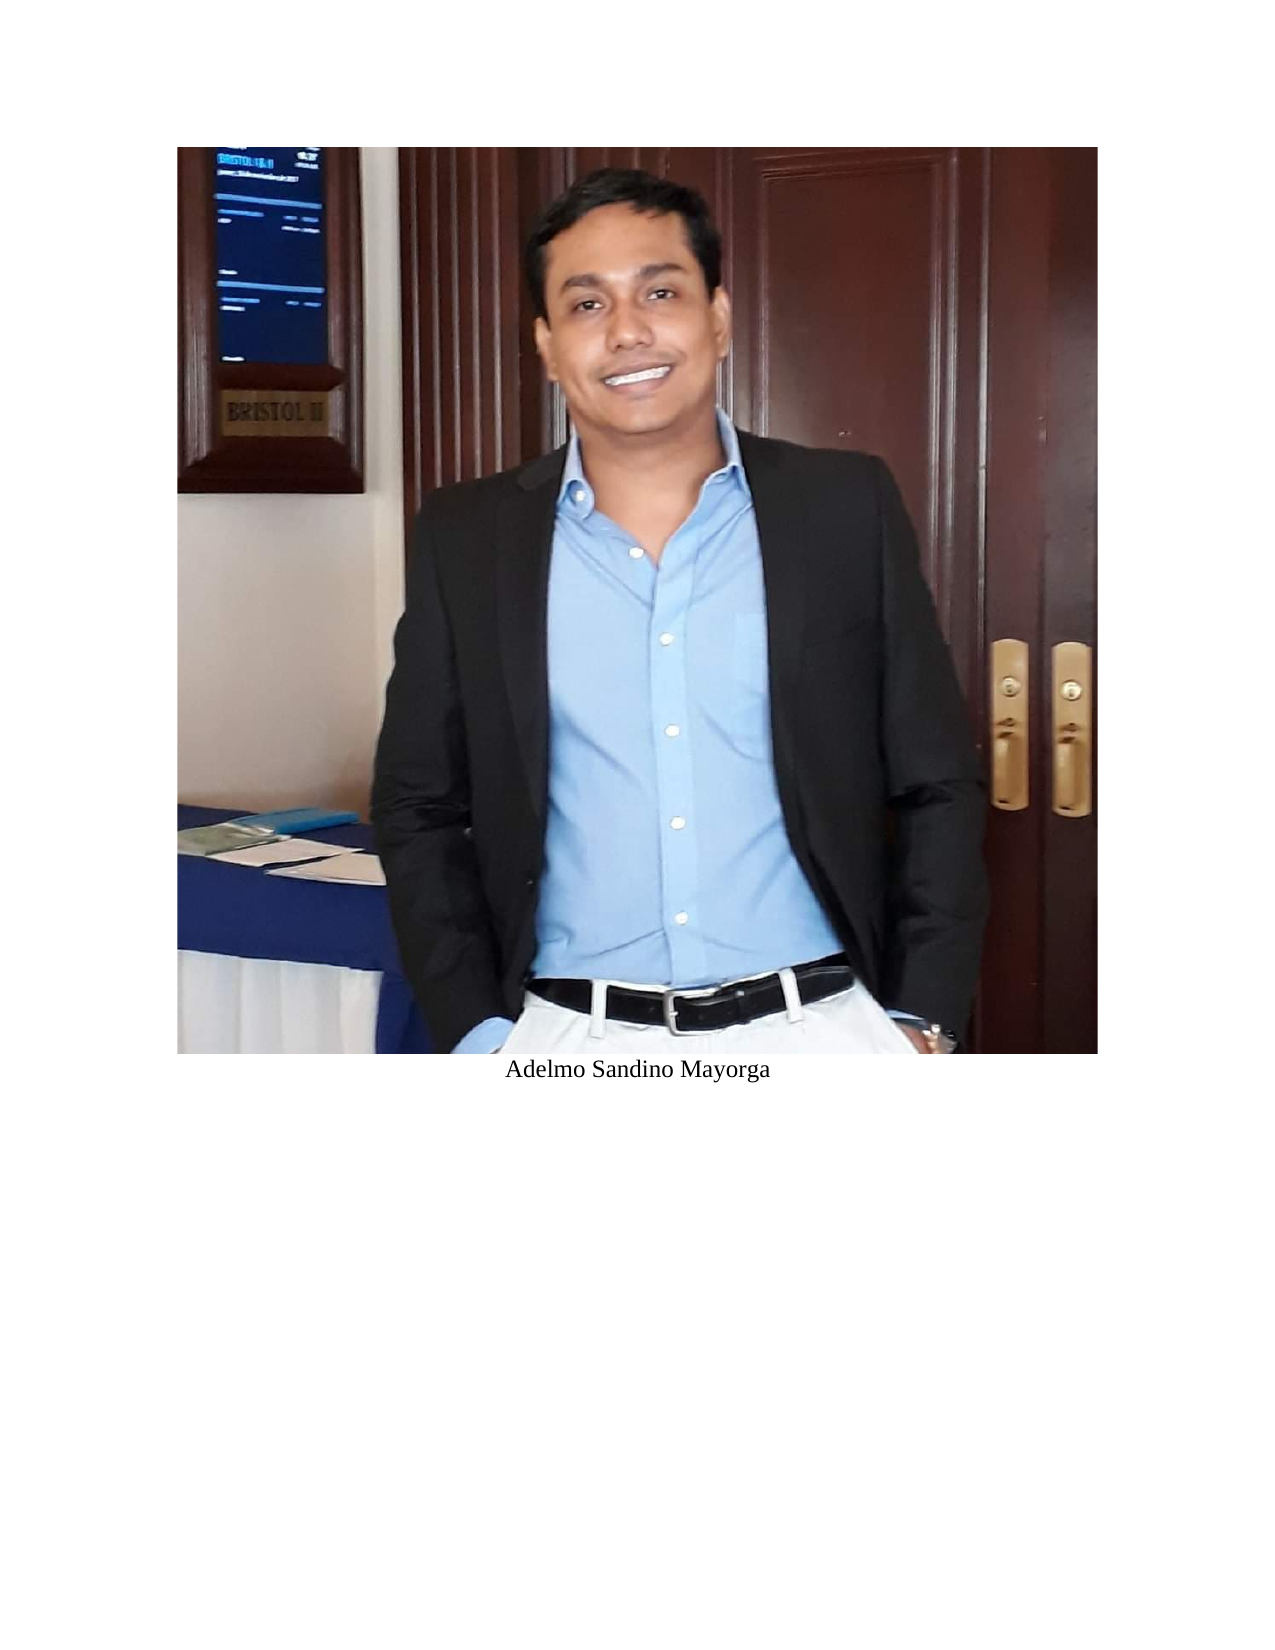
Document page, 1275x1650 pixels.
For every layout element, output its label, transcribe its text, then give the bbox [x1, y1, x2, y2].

picture [177, 147, 1098, 1054]
text Adelmo Sandino Mayorga [177, 1054, 1098, 1082]
